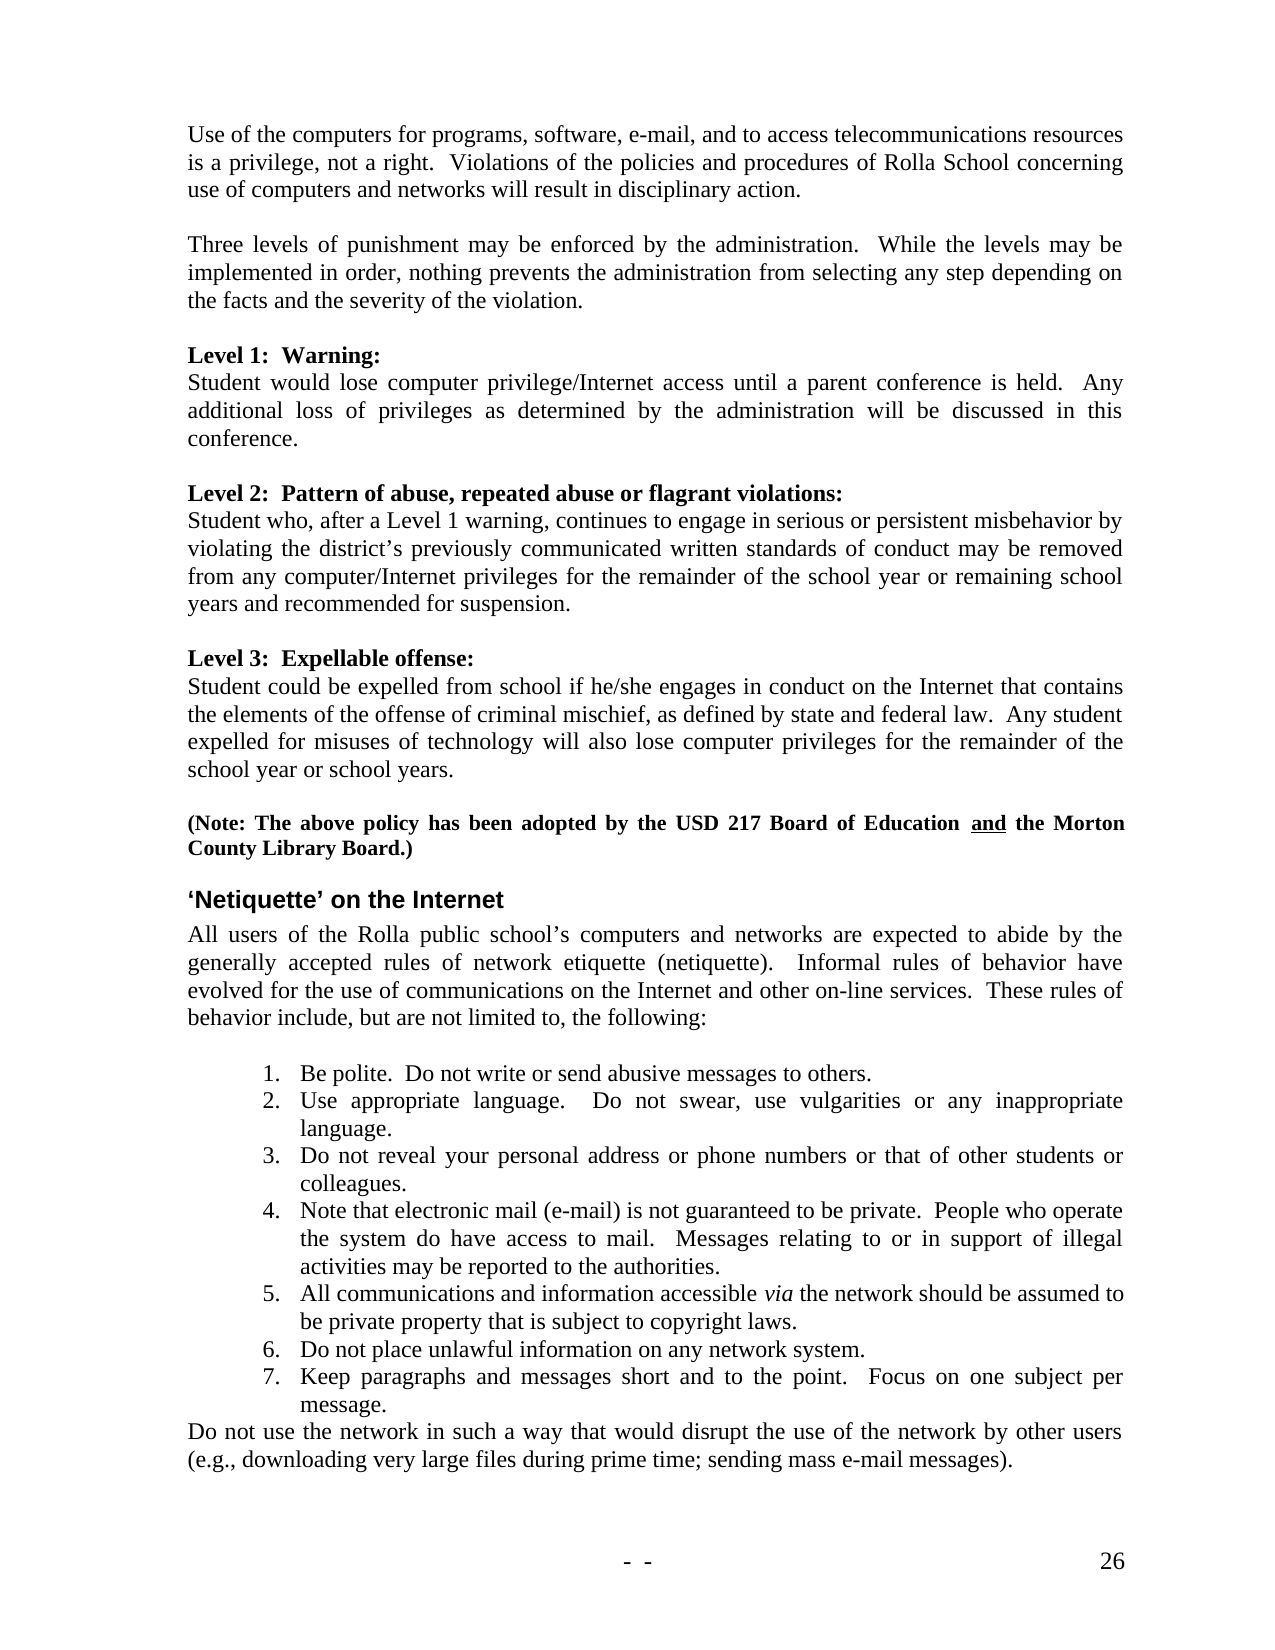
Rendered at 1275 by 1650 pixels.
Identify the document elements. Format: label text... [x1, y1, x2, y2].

text Three levels of punishment may be enforced by the administration. While the levels may be implemented in order, nothing prevents the administration from selecting any step depending on the facts and the severity of the violation. [187, 230, 1125, 313]
text Level 1: Warning: [187, 341, 1125, 368]
list Do not reveal your personal address or phone numbers or that of other students or colleagues. [262, 1141, 1125, 1197]
text Do not use the network in such a way that would disrupt the use of the network by other users (e.g., downloading very large files during prime time; sending mass e-mail messages). [187, 1417, 1125, 1473]
list Be polite. Do not write or send abusive messages to others. [262, 1058, 1125, 1086]
list Note that electronic mail (e-mail) is not guaranteed to be private. People who operate the system do have access to mail. Messages relating to or in support of illegal activities may be reported to the authorities. [262, 1197, 1125, 1279]
list Use appropriate language. Do not swear, use vulgarities or any inappropriate language. [262, 1086, 1125, 1141]
list Do not place unlawful information on any network system. [262, 1334, 1125, 1362]
text Use of the computers for programs, software, e-mail, and to access telecommunications resources is a privilege, not a right. Violations of the policies and procedures of concerning use of computers and networks will result in disciplinary action. [187, 120, 1125, 203]
text Student would lose computer privilege/Internet access until a parent conference is held. Any additional loss of privileges as determined by the administration will be discussed in this conference. [187, 368, 1125, 451]
text Student could be expelled from school if he/she engages in conduct on the Internet that contains the elements of the offense of criminal mischief, as defined by state and federal law. Any student expelled for misuses of technology will also lose computer privileges for the remainder of the school year or school years. [187, 672, 1125, 782]
text Level 3: Expellable offense: [187, 644, 1125, 672]
list Keep paragraphs and messages short and to the point. Focus on one subject per message. [262, 1362, 1125, 1417]
subtitle ‘Netiquette’ on the Internet [187, 886, 1125, 914]
text Level 2: Pattern of abuse, repeated abuse or flagrant violations: [187, 479, 1125, 506]
text Student who, after a Level 1 warning, continues to engage in serious or persistent misbehavior by violating the district’s previously communicated written standards of conduct may be removed from any computer/Internet privileges for the remainder of the school year or remaining school years and recommended for suspension. [187, 506, 1125, 617]
list All communications and information accessible via the network should be assumed to be private property that is subject to copyright laws. [262, 1279, 1125, 1334]
text All users of the Rolla public school’s computers and networks are expected to abide by the generally accepted rules of network etiquette (netiquette). Informal rules of behavior have evolved for the use of communications on the Internet and other on-line services. These rules of behavior include, but are not limited to, the following: [187, 921, 1125, 1031]
text (Note: The above policy has been adopted by the USD 217 Board of Education and the Library Board.) [187, 810, 1125, 861]
